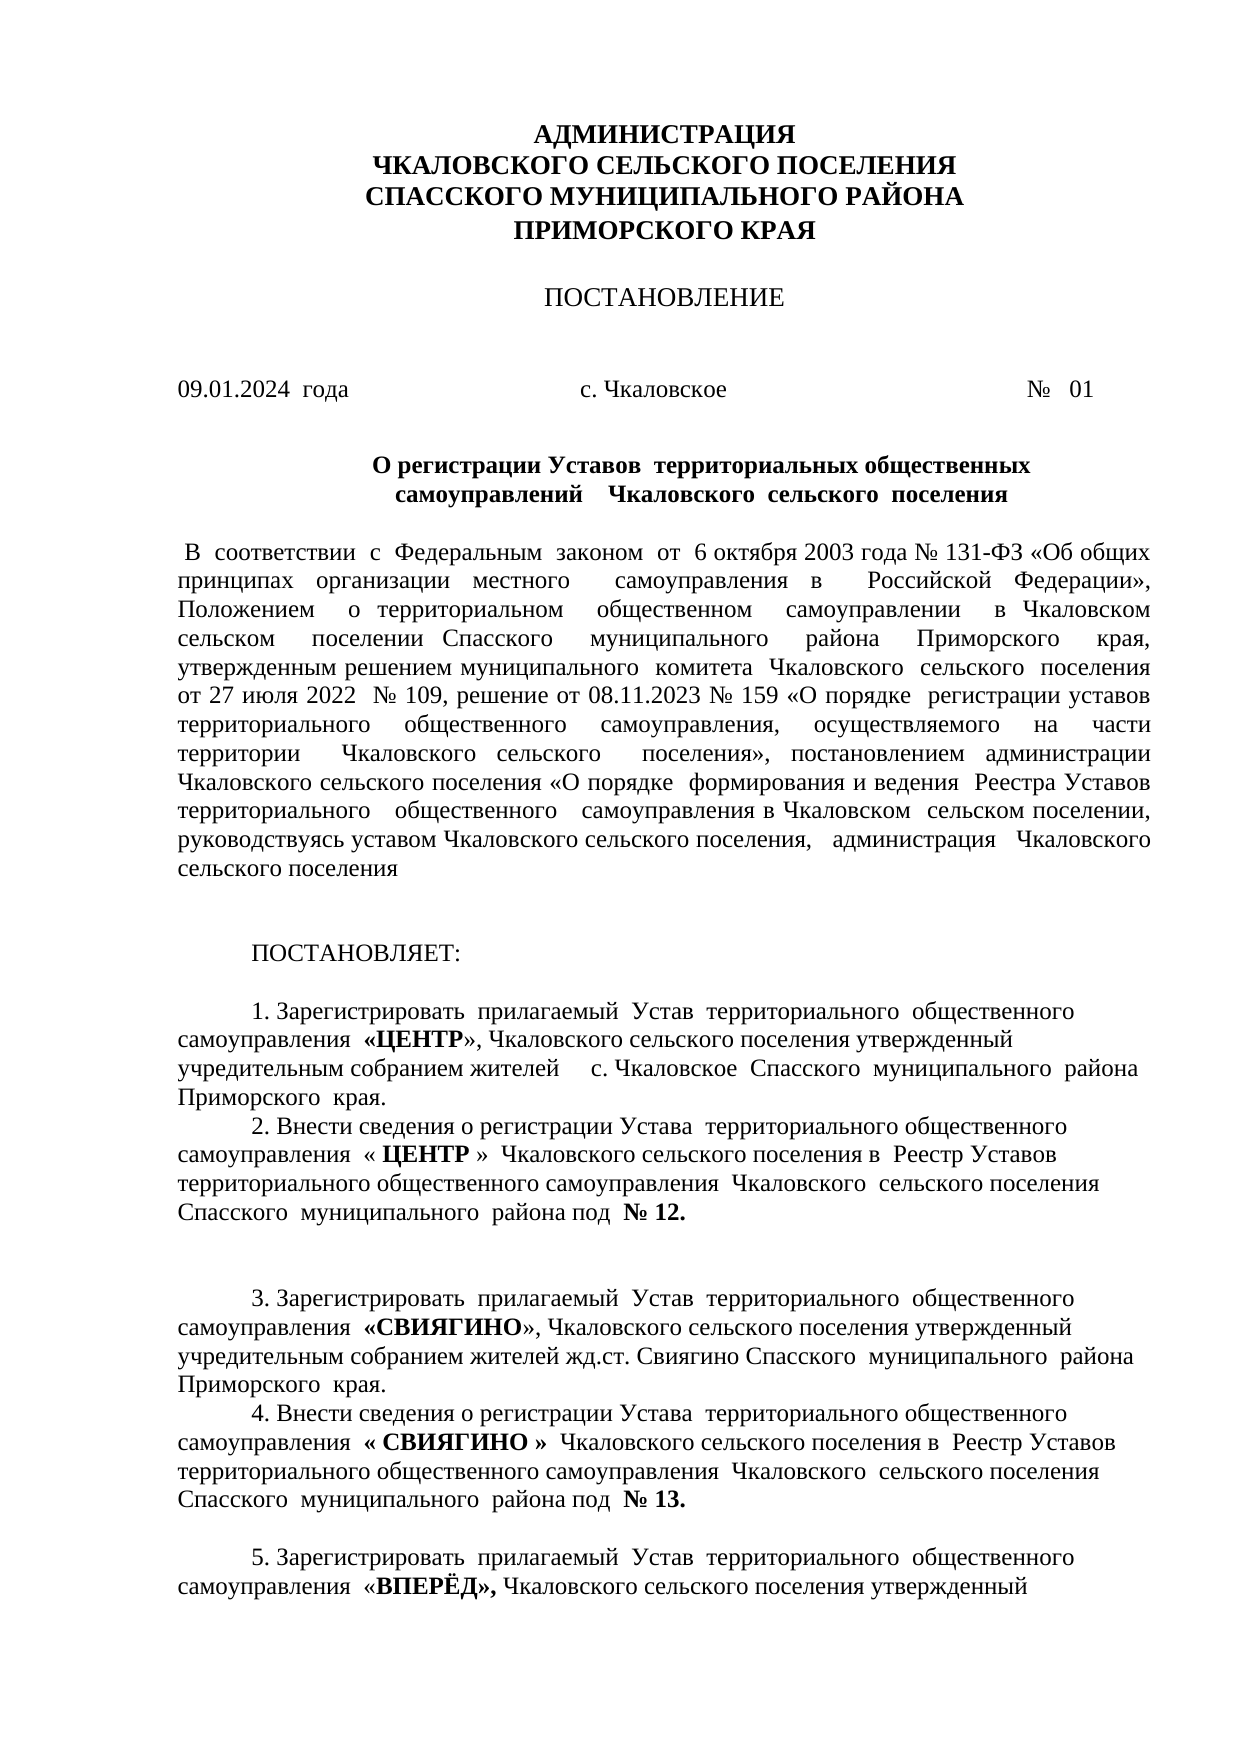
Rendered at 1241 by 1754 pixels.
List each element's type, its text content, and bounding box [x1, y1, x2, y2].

text ПОСТАНОВЛЕНИЕ [177, 281, 1152, 312]
text 1. Зарегистрировать прилагаемый Устав территориального общественного самоуправления «ЦЕНТР», Чкаловского сельского поселения утвержденный учредительным собранием жителей с. Чкаловское Спасского муниципального района Приморского края. [177, 996, 1152, 1111]
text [177, 1542, 1152, 1599]
text 09.01.2024 года с. Чкаловское № 01 [177, 374, 1152, 403]
text 4. Внести сведения о регистрации Устава территориального общественного самоуправления « СВИЯГИНО » Чкаловского сельского поселения в Реестр Уставов территориального общественного самоуправления Чкаловского сельского поселения Спасского муниципального района под № 13. [177, 1398, 1152, 1513]
text АДМИНИСТРАЦИЯ ЧКАЛОВСКОГО СЕЛЬСКОГО ПОСЕЛЕНИЯ [177, 118, 1152, 180]
text 2. Внести сведения о регистрации Устава территориального общественного самоуправления « ЦЕНТР » Чкаловского сельского поселения в Реестр Уставов территориального общественного самоуправления Чкаловского сельского поселения Спасского муниципального района под № 12. [177, 1111, 1152, 1226]
text самоуправлений Чкаловского сельского поселения [177, 479, 1152, 508]
text В соответствии с Федеральным законом от 6 октября 2003 года № 131-ФЗ «Об общих принципах организации местного самоуправления в Российской Федерации», Положением о территориальном общественном самоуправлении в Чкаловском сельском поселении Спасского муниципального района Приморского края, утвержденным решением муниципального комитета Чкаловского сельского поселения от 27 июля 2022 № 109, решение от 08.11.2023 № 159 «О порядке регистрации уставов территориального общественного самоуправления, осуществляемого на части территории Чкаловского сельского поселения», постановлением администрации Чкаловского сельского поселения «О порядке формирования и ведения Реестра Уставов территориального общественного самоуправления в Чкаловском сельском поселении, руководствуясь уставом Чкаловского сельского поселения, администрация Чкаловского сельского поселения [177, 537, 1152, 882]
text О регистрации Уставов территориальных общественных [177, 450, 1152, 479]
text 3. Зарегистрировать прилагаемый Устав территориального общественного самоуправления «СВИЯГИНО», Чкаловского сельского поселения утвержденный учредительным собранием жителей жд.ст. Свиягино Спасского муниципального района Приморского края. [177, 1283, 1152, 1398]
text ПОСТАНОВЛЯЕТ: [177, 938, 1152, 967]
text СПАССКОГО МУНИЦИПАЛЬНОГО РАЙОНА ПРИМОРСКОГО КРАЯ [177, 180, 1152, 245]
